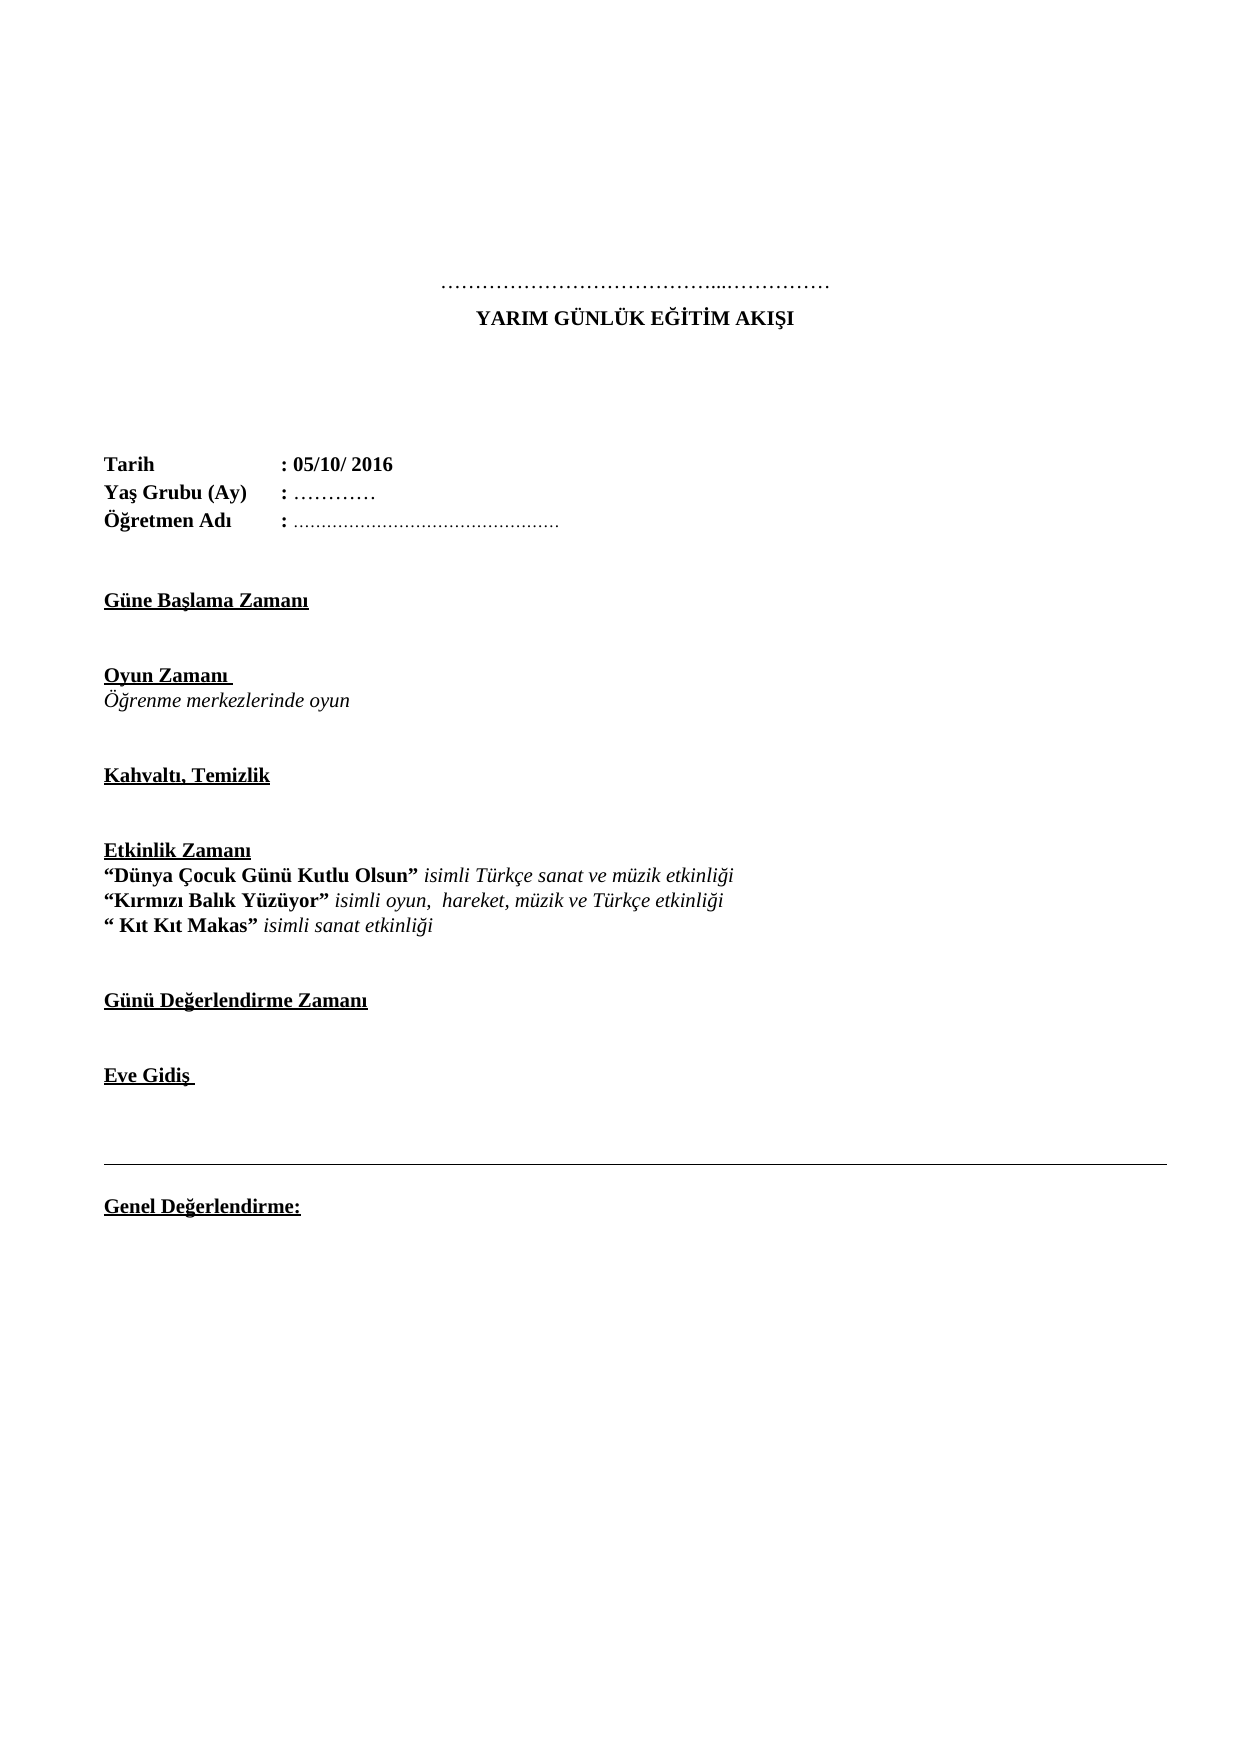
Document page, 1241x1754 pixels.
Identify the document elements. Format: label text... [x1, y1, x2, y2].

text Öğretmen Adı : ………………………………………… [103, 508, 1167, 532]
text Genel Değerlendirme: [103, 1193, 1167, 1218]
list “Kırmızı Balık Yüzüyor” isimli oyun, hareket, müzik ve Türkçe etkinliği [103, 887, 1167, 912]
list Etkinlik Zamanı [103, 837, 1167, 862]
text “ Kıt Kıt Makas” isimli sanat etkinliği [103, 912, 1167, 937]
text Tarih : 05/10/ 2016 [103, 452, 1167, 476]
text …………………………………...…………… [103, 269, 1167, 293]
list Günü Değerlendirme Zamanı [103, 987, 1167, 1012]
list Güne Başlama Zamanı [103, 587, 1167, 612]
text “Dünya Çocuk Günü Kutlu Olsun” isimli Türkçe sanat ve müzik etkinliği [103, 862, 1167, 887]
list Kahvaltı, Temizlik [103, 762, 1167, 787]
list Oyun Zamanı [103, 662, 1167, 687]
text Yaş Grubu (Ay) : ………… [103, 480, 1167, 504]
text YARIM GÜNLÜK EĞİTİM AKIŞI [103, 306, 1167, 330]
list Eve Gidiş [103, 1062, 1167, 1087]
list Öğrenme merkezlerinde oyun [103, 687, 1167, 712]
